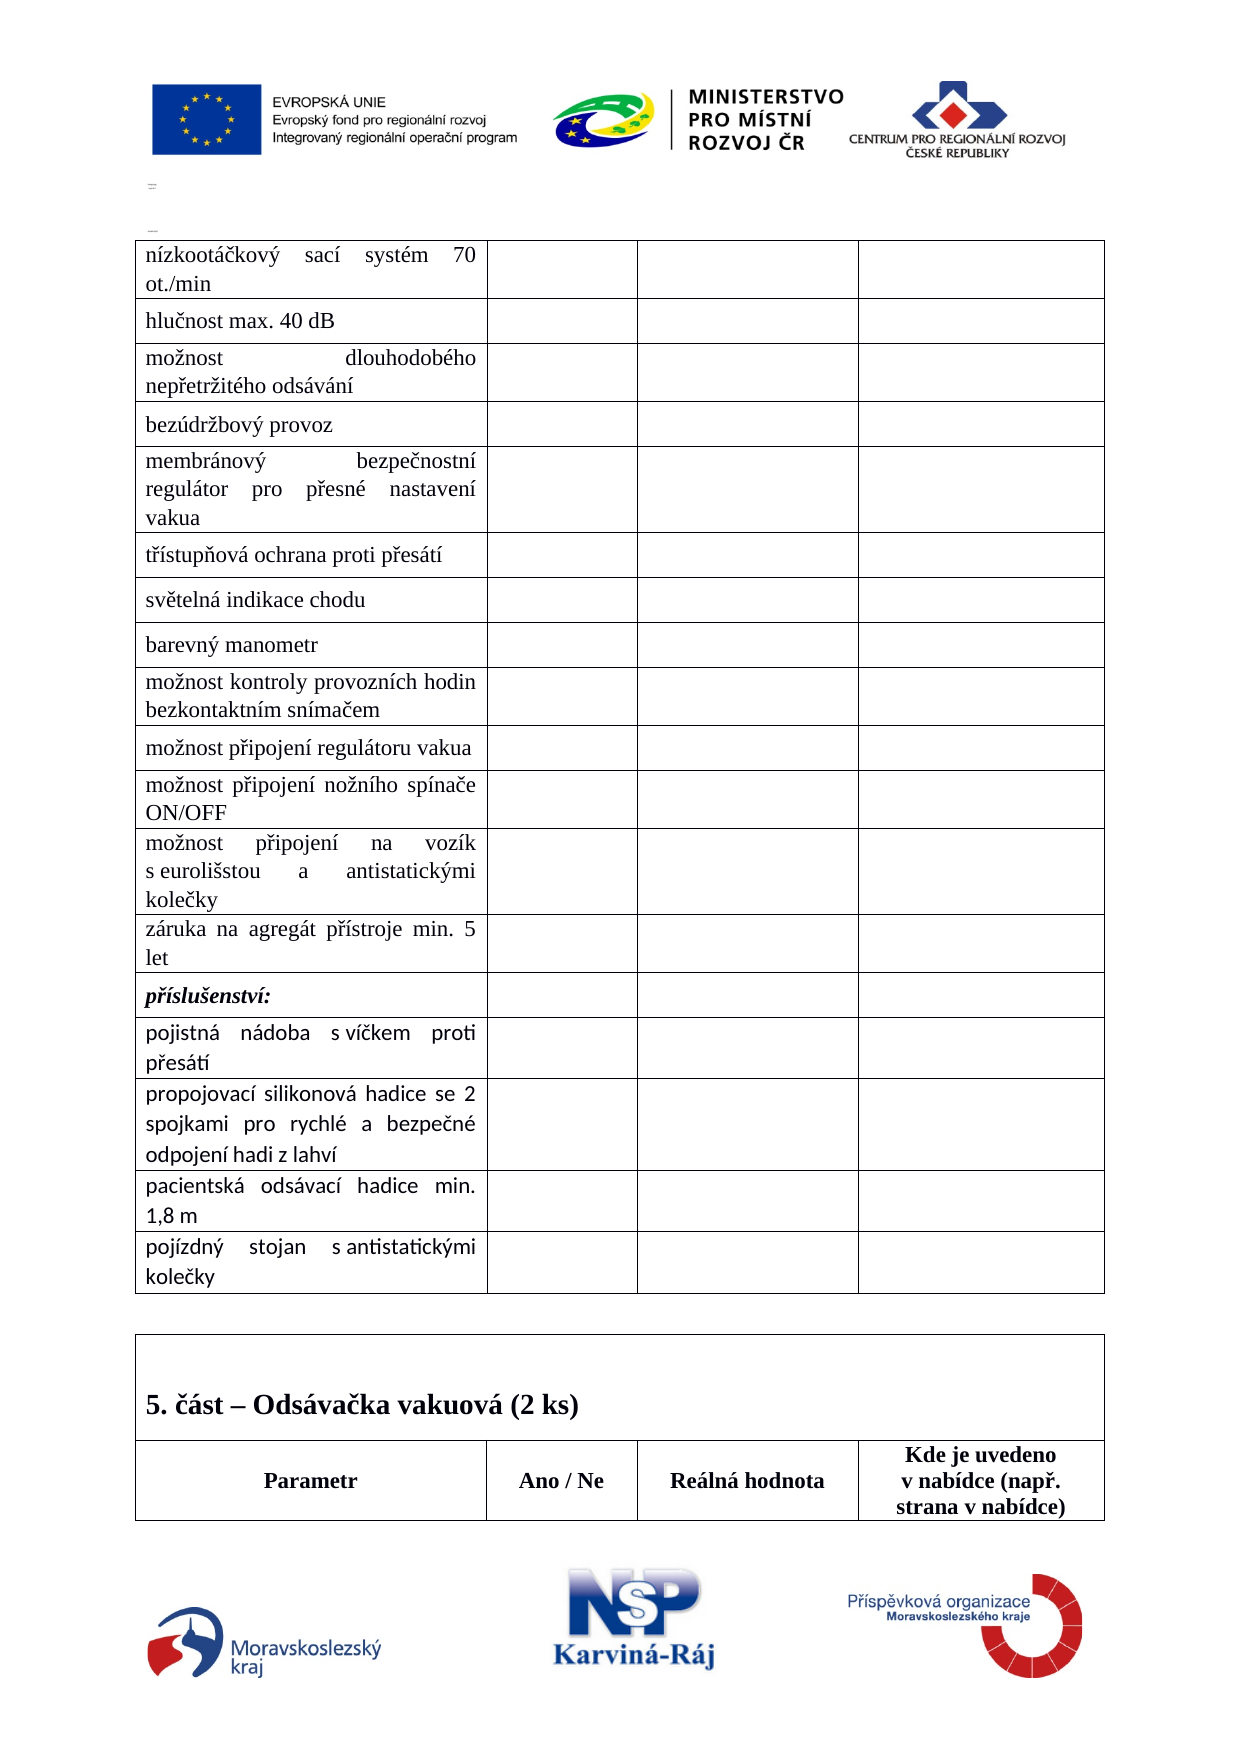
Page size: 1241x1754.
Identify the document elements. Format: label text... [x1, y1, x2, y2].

table_cell [638, 578, 858, 622]
table_cell [488, 726, 637, 770]
table_cell [488, 299, 637, 343]
table_cell [488, 533, 637, 577]
table_cell [488, 241, 637, 298]
table_cell záruka na agregát přístroje min. 5 let [136, 915, 487, 972]
table_cell [488, 623, 637, 667]
table_header 5. část – Odsávačka vakuová (2 ks) [136, 1335, 1104, 1439]
table_cell světelná indikace chodu [136, 578, 487, 622]
table_cell [859, 1232, 1104, 1292]
table_cell třístupňová ochrana proti přesátí [136, 533, 487, 577]
table_cell [859, 402, 1104, 446]
table_cell Parametr [136, 1441, 486, 1520]
table_cell [638, 973, 858, 1017]
table_cell [488, 344, 637, 401]
table_cell [859, 726, 1104, 770]
table_cell pojízdný stojan s antistatickými kolečky [136, 1232, 487, 1292]
table_cell [859, 915, 1104, 972]
table_cell [638, 1171, 858, 1231]
table_cell [638, 402, 858, 446]
table_cell [488, 915, 637, 972]
table_cell [859, 668, 1104, 725]
table_cell [859, 241, 1104, 298]
table_cell [638, 915, 858, 972]
table_cell [638, 1018, 858, 1078]
table_cell [488, 402, 637, 446]
table_cell Kde je uvedeno v nabídce (např. strana v nabídce) [859, 1441, 1104, 1520]
table_cell [638, 623, 858, 667]
picture [147, 81, 1068, 160]
table_cell [859, 299, 1104, 343]
picture [546, 1557, 725, 1678]
table_cell [859, 1171, 1104, 1231]
table_cell [488, 771, 637, 828]
table_cell [638, 1079, 858, 1170]
table_cell [859, 533, 1104, 577]
picture [147, 1607, 381, 1678]
table_cell [638, 668, 858, 725]
table_cell [488, 829, 637, 914]
table_cell [488, 1079, 637, 1170]
table_cell membránový bezpečnostní regulátor pro přesné nastavení vakua [136, 447, 487, 532]
table_cell možnost dlouhodobého nepřetržitého odsávání [136, 344, 487, 401]
table_cell pojistná nádoba s víčkem proti přesátí [136, 1018, 487, 1078]
table_cell propojovací silikonová hadice se 2 spojkami pro rychlé a bezpečné odpojení hadi z lahví [136, 1079, 487, 1170]
table_cell [638, 533, 858, 577]
table_cell [488, 578, 637, 622]
table_cell možnost připojení nožního spínače ON/OFF [136, 771, 487, 828]
table_cell možnost připojení regulátoru vakua [136, 726, 487, 770]
table_cell barevný manometr [136, 623, 487, 667]
table_cell [488, 973, 637, 1017]
table_cell [638, 241, 858, 298]
table_cell nízkootáčkový sací systém 70 ot./min [136, 241, 487, 298]
table_cell [859, 578, 1104, 622]
table_cell Ano / Ne [487, 1441, 637, 1520]
table_cell bezúdržbový provoz [136, 402, 487, 446]
table_cell [638, 344, 858, 401]
table_cell [638, 1232, 858, 1292]
table_cell [488, 1018, 637, 1078]
table_cell Reálná hodnota [638, 1441, 858, 1520]
table_cell [859, 771, 1104, 828]
table_cell pacientská odsávací hadice min. 1,8 m [136, 1171, 487, 1231]
table_cell [488, 668, 637, 725]
table_cell [859, 623, 1104, 667]
table_cell [859, 973, 1104, 1017]
table_cell [488, 1232, 637, 1292]
table_cell příslušenství: [136, 973, 487, 1017]
table_cell [859, 344, 1104, 401]
picture [848, 1574, 1083, 1678]
table_cell [638, 447, 858, 532]
table_cell [638, 829, 858, 914]
table_cell možnost kontroly provozních hodin bezkontaktním snímačem [136, 668, 487, 725]
table_cell možnost připojení na vozík s eurolišstou a antistatickými kolečky [136, 829, 487, 914]
table_cell [859, 1018, 1104, 1078]
table_cell hlučnost max. 40 dB [136, 299, 487, 343]
table_cell [638, 726, 858, 770]
table_cell [488, 1171, 637, 1231]
table_cell [638, 299, 858, 343]
table_cell [638, 771, 858, 828]
table_cell [859, 829, 1104, 914]
table_cell [859, 447, 1104, 532]
table_cell [488, 447, 637, 532]
table_cell [859, 1079, 1104, 1170]
